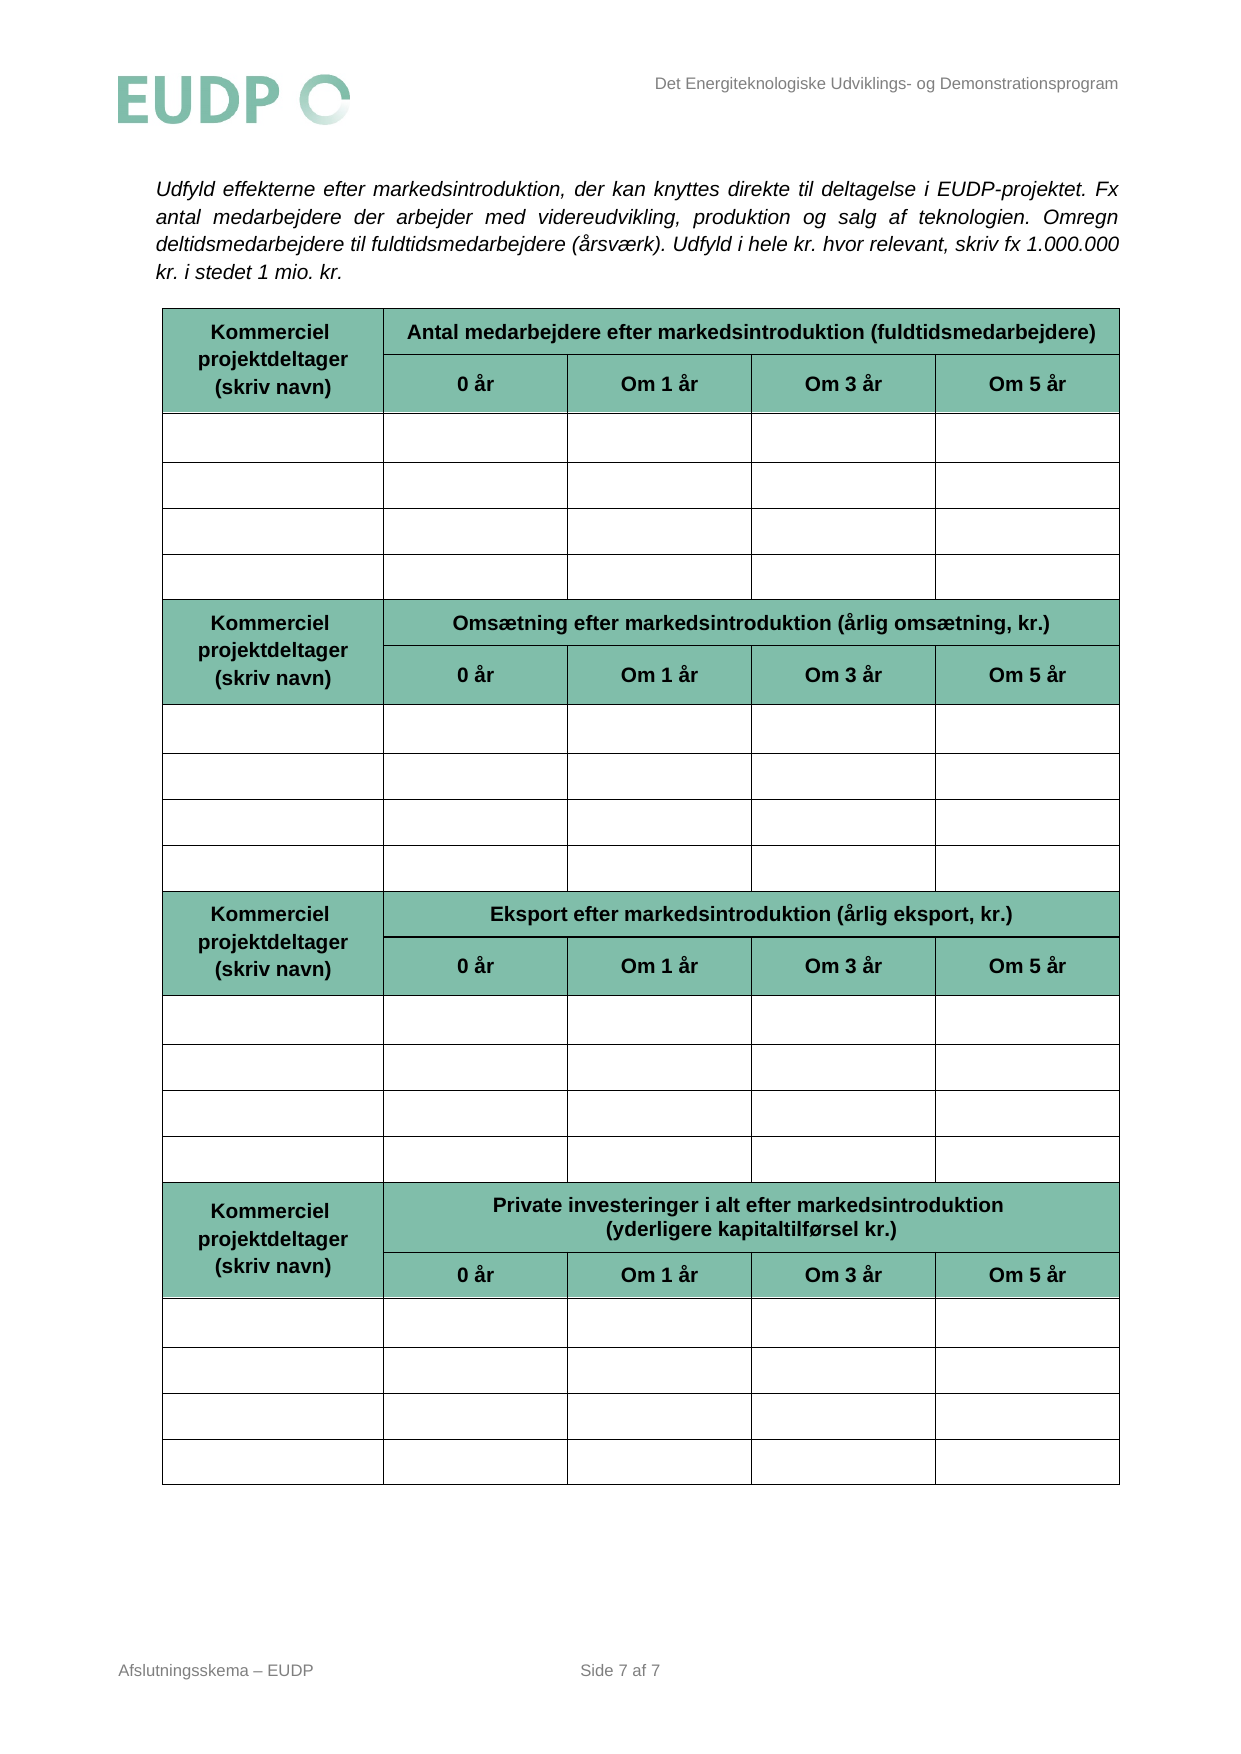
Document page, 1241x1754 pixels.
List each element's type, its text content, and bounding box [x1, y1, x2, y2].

table_cell [384, 414, 567, 462]
table_header Antal medarbejdere efter markedsintroduktion (fuldtidsmedarbejdere) [384, 309, 1119, 354]
table_cell [384, 1440, 567, 1484]
table_cell [936, 1137, 1119, 1182]
table_cell [384, 1091, 567, 1136]
table_cell [752, 800, 935, 845]
table_cell [384, 1137, 567, 1182]
picture [118, 73, 350, 126]
table_cell [568, 1348, 751, 1393]
table_cell [163, 1091, 383, 1136]
table_cell [752, 1299, 935, 1347]
table_cell [384, 800, 567, 845]
table_cell Om 3 år [752, 355, 935, 412]
table_cell Om 5 år [936, 355, 1119, 412]
table_cell [163, 414, 383, 462]
table_cell [568, 800, 751, 845]
table_cell [568, 555, 751, 599]
table_cell [568, 1137, 751, 1182]
table_cell [752, 1045, 935, 1090]
table_cell [384, 1348, 567, 1393]
table_cell [752, 463, 935, 508]
text Udfyld effekterne efter markedsintroduktion, der kan knyttes direkte til deltagelse i EUDP-projektet. Fx antal medarbejdere der arbejder med videreudvikling, produktion og salg af teknologien. Omregn deltidsmedarbejdere til fuldtidsmedarbejdere (årsværk). Udfyld i hele kr. hvor relevant, skriv fx 1.000.000 kr. i stedet 1 mio. kr. [156, 177, 1122, 284]
table_cell [936, 555, 1119, 599]
table_cell [384, 846, 567, 891]
table_cell [568, 509, 751, 553]
table_cell [752, 1394, 935, 1438]
table_cell [752, 1091, 935, 1136]
table_cell Private investeringer i alt efter markedsintroduktion (yderligere kapitaltilførsel kr.) [384, 1183, 1119, 1252]
table_cell [163, 996, 383, 1044]
table_cell [163, 463, 383, 508]
table_cell [936, 1348, 1119, 1393]
table_cell Kommerciel projektdeltager (skriv navn) [163, 600, 383, 704]
table_cell [752, 1137, 935, 1182]
table_cell [163, 1299, 383, 1347]
table_cell [568, 846, 751, 891]
table_cell [384, 754, 567, 799]
table_cell [163, 754, 383, 799]
table_cell 0 år [384, 1253, 567, 1297]
table_cell [568, 1440, 751, 1484]
table_cell 0 år [384, 355, 567, 412]
table_cell [384, 555, 567, 599]
table_cell [936, 1045, 1119, 1090]
table_cell [936, 463, 1119, 508]
table_cell [936, 414, 1119, 462]
table_cell Om 1 år [568, 355, 751, 412]
table_cell [752, 1348, 935, 1393]
table_cell [163, 1394, 383, 1438]
table_cell Om 3 år [752, 1253, 935, 1297]
table_cell 0 år [384, 938, 567, 995]
table_cell [936, 1091, 1119, 1136]
table_cell [568, 414, 751, 462]
table_cell Om 5 år [936, 1253, 1119, 1297]
table_cell [384, 705, 567, 753]
table_cell [752, 996, 935, 1044]
table_cell Om 1 år [568, 938, 751, 995]
table_cell Om 5 år [936, 646, 1119, 704]
table_cell Om 1 år [568, 1253, 751, 1297]
table_cell Om 3 år [752, 938, 935, 995]
table_cell [936, 996, 1119, 1044]
table_cell Kommerciel projektdeltager (skriv navn) [163, 1183, 383, 1297]
table_cell [568, 996, 751, 1044]
table_cell Om 3 år [752, 646, 935, 704]
table_cell [752, 754, 935, 799]
table_cell [163, 800, 383, 845]
table_cell [163, 846, 383, 891]
table_cell [936, 800, 1119, 845]
table_cell [752, 846, 935, 891]
table_cell [752, 414, 935, 462]
table_header Kommerciel projektdeltager (skriv navn) [163, 309, 383, 412]
table_cell [163, 555, 383, 599]
table_cell [384, 463, 567, 508]
table_cell 0 år [384, 646, 567, 704]
table_cell Eksport efter markedsintroduktion (årlig eksport, kr.) [384, 892, 1119, 936]
table_cell [384, 509, 567, 553]
table_cell [568, 1045, 751, 1090]
table_cell Om 5 år [936, 938, 1119, 995]
table_cell [163, 1137, 383, 1182]
table_cell [936, 1394, 1119, 1438]
table_cell [568, 1394, 751, 1438]
table_cell [936, 509, 1119, 553]
table_cell [752, 509, 935, 553]
table_cell [936, 705, 1119, 753]
table_cell [384, 996, 567, 1044]
table_cell [568, 1299, 751, 1347]
table_cell [163, 1440, 383, 1484]
table_cell [936, 1299, 1119, 1347]
table_cell [384, 1299, 567, 1347]
table_cell [752, 705, 935, 753]
table_cell [568, 463, 751, 508]
table_cell [384, 1394, 567, 1438]
table_cell [568, 705, 751, 753]
table_cell [384, 1045, 567, 1090]
table_cell [163, 1045, 383, 1090]
table_cell [163, 705, 383, 753]
table_cell [568, 1091, 751, 1136]
table_cell Omsætning efter markedsintroduktion (årlig omsætning, kr.) [384, 600, 1119, 645]
table_cell [752, 1440, 935, 1484]
table_cell [163, 509, 383, 553]
table_cell Kommerciel projektdeltager (skriv navn) [163, 892, 383, 995]
table_cell [752, 555, 935, 599]
table_cell [936, 754, 1119, 799]
table_cell [936, 1440, 1119, 1484]
table_cell [568, 754, 751, 799]
table_cell Om 1 år [568, 646, 751, 704]
table_cell [163, 1348, 383, 1393]
table_cell [936, 846, 1119, 891]
